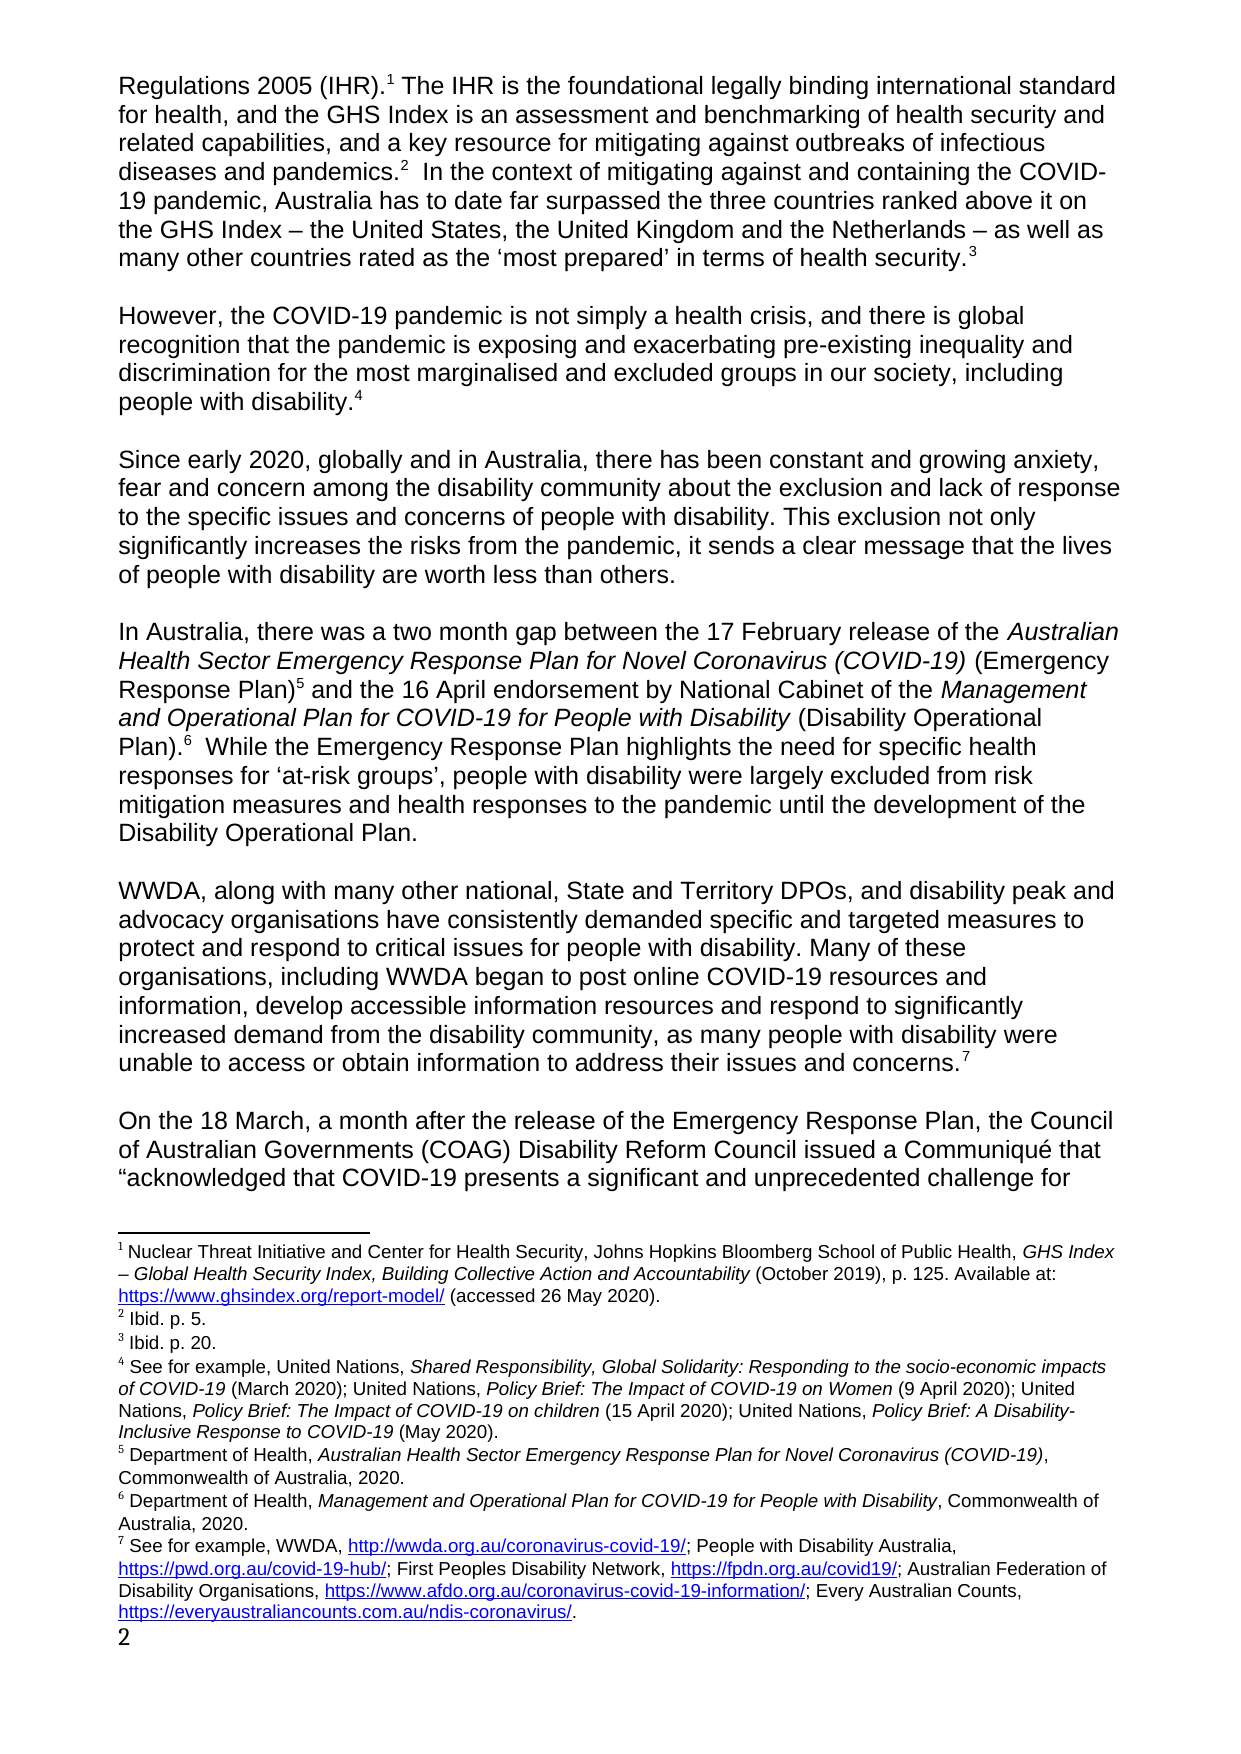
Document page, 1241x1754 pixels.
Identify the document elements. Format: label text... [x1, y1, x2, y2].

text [118, 71, 1122, 272]
text In Australia, there was a two month gap between the 17 February release of the Australian Health Sector Emergency Response Plan for Novel Coronavirus (COVID-19) (Emergency Response Plan) and the 16 April endorsement by National Cabinet of the Management and Operational Plan for COVID-19 for People with Disability (Disability Operational Plan). While the Emergency Response Plan highlights the need for specific health responses for ‘at-risk groups’, people with disability were largely excluded from risk mitigation measures and health responses to the pandemic until the development of the Disability Operational Plan. [118, 617, 1122, 847]
text Since early 2020, globally and in Australia, there has been constant and growing anxiety, fear and concern among the disability community about the exclusion and lack of response to the specific issues and concerns of people with disability. This exclusion not only significantly increases the risks from the pandemic, it sends a clear message that the lives of people with disability are worth less than others. [118, 444, 1122, 588]
text However, the COVID-19 pandemic is not simply a health crisis, and there is global recognition that the pandemic is exposing and exacerbating pre-existing inequality and discrimination for the most marginalised and excluded groups in our society, including people with disability. [118, 301, 1122, 416]
text On the 18 March, a month after the release of the Emergency Response Plan, the Council of Australian Governments (COAG) Disability Reform Council issued a Communiqué that “acknowledged that COVID-19 presents a significant and unprecedented challenge for people with disability, the people who care for them and the disability sector as a whole”. The Council agreed on a number of priorities directed at the ongoing delivery of the National Disability Insurance Scheme (NDIS); access to critical health services, such as Telehealth and personal protective equipment; increased flexibility of NDIS planning; responses to disability workforce shortages; and the viability of NDIS providers. While these measures were welcome and addressed some of our concerns, they only focused on particular elements of the NDIS, which currently only covers less than 10% of people with disability. Most people with disability do not receive support through the NDIS, and the NDIS does not address the broader socio-economic and human rights impacts of the COVID-19 pandemic. [118, 1106, 1122, 1192]
text WWDA, along with many other national, State and Territory DPOs, and disability peak and advocacy organisations have consistently demanded specific and targeted measures to protect and respond to critical issues for people with disability. Many of these organisations, including WWDA began to post online COVID-19 resources and information, develop accessible information resources and respond to significantly increased demand from the disability community, as many people with disability were unable to access or obtain information to address their issues and concerns. [118, 876, 1122, 1077]
